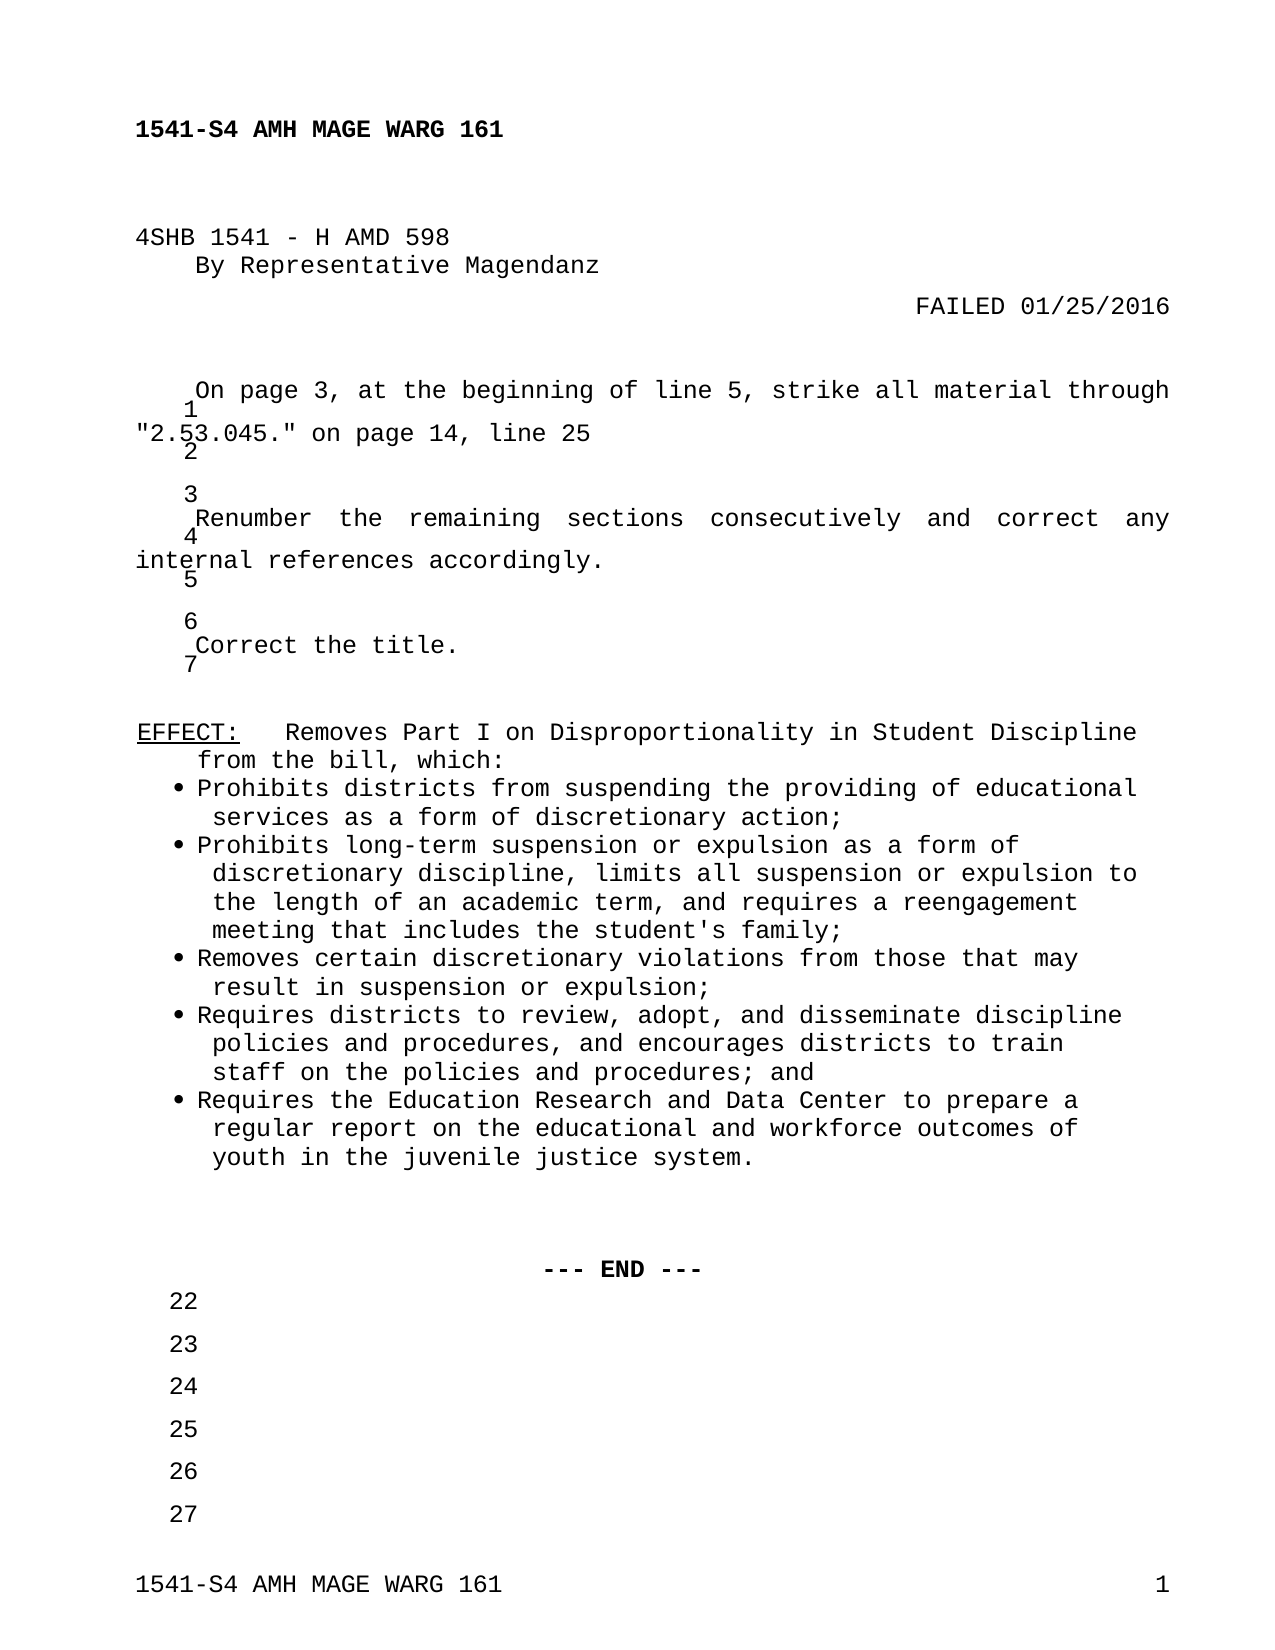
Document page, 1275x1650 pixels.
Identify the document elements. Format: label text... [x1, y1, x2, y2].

text --- END --- [75, 1243, 1170, 1286]
text Correct the title. [135, 620, 1170, 662]
text - [135, 224, 1170, 252]
text Renumber the remaining sections consecutively and correct any internal references accordingly. [135, 492, 1170, 577]
text On page 3, at the beginning of line 5, strike all material through "2.53.045." on page 14, line 25 [135, 365, 1170, 450]
